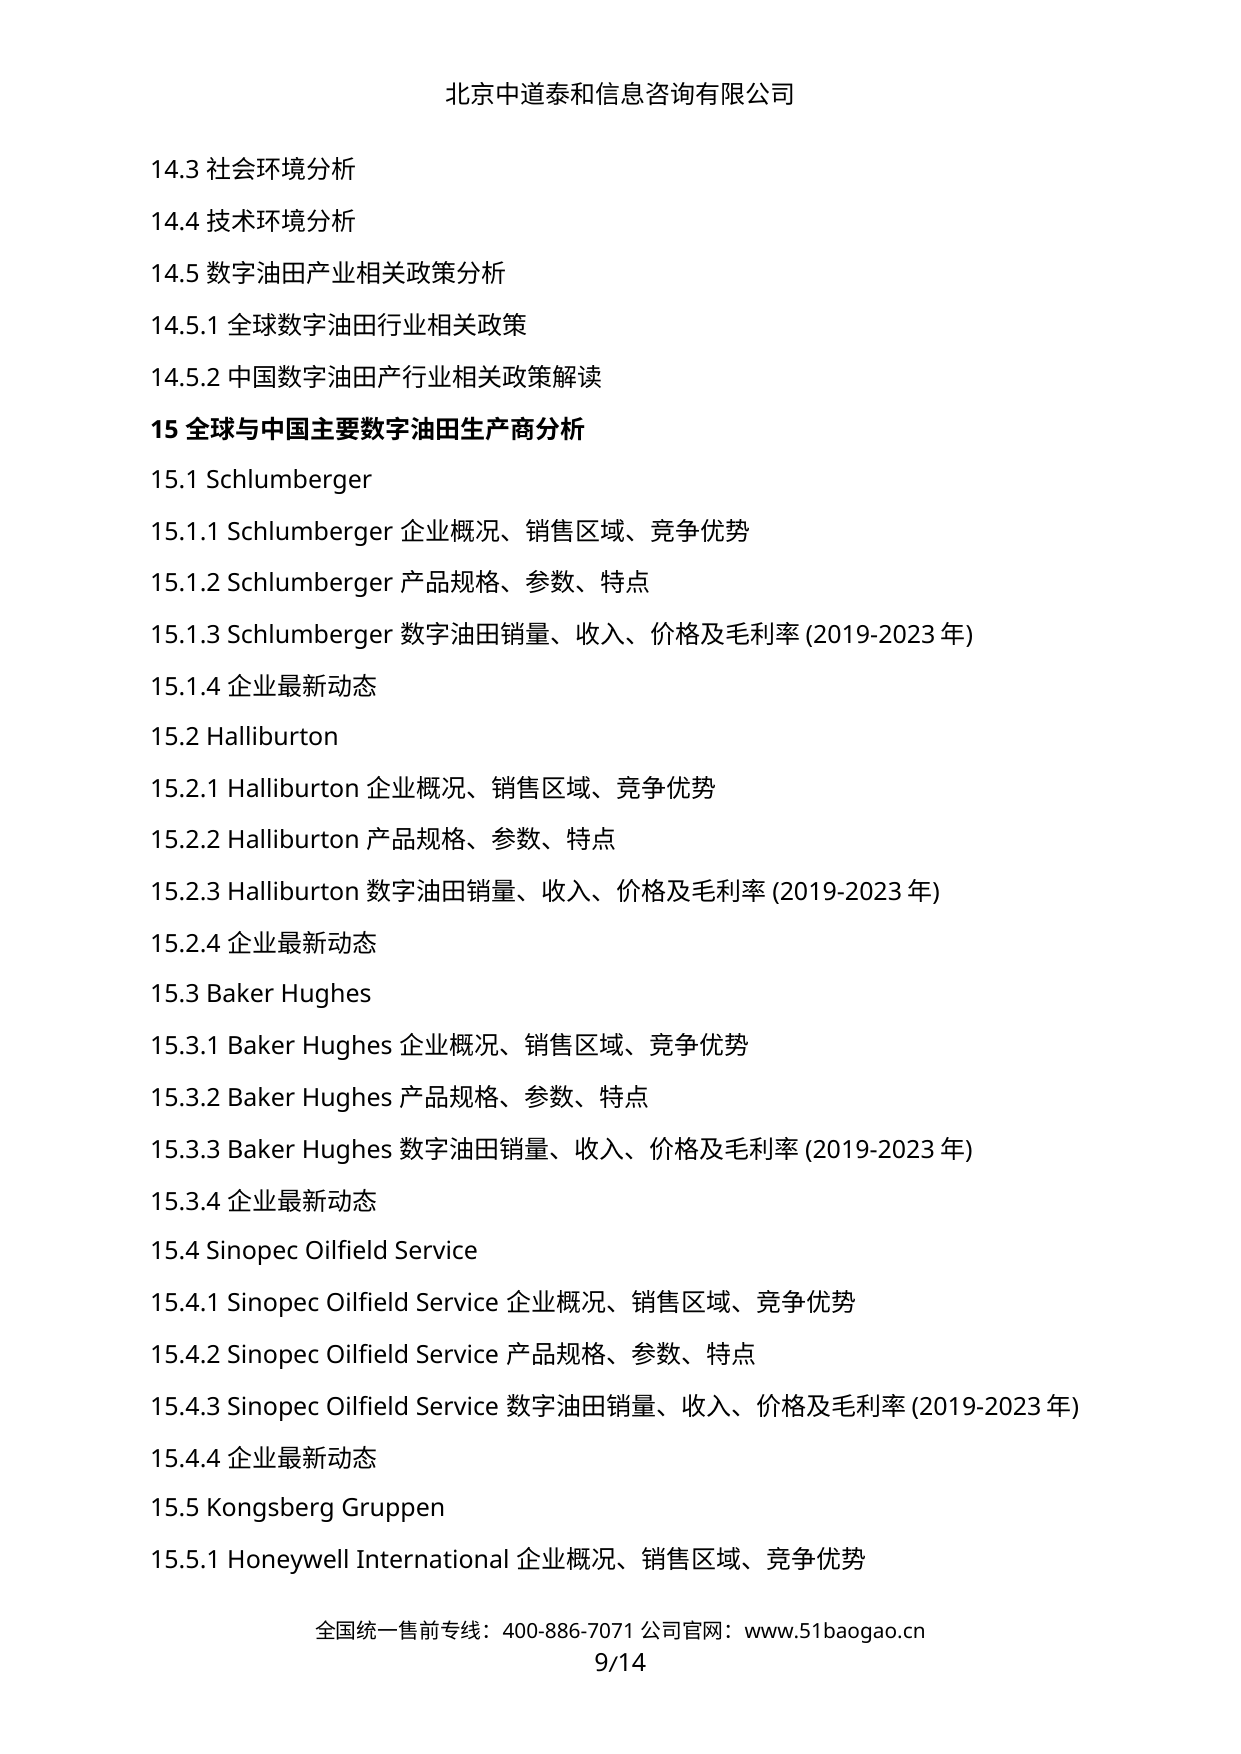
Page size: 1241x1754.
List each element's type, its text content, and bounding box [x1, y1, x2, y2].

text 15 全球与中国主要数字油田生产商分析 [150, 409, 1090, 446]
text 15.4 Sinopec Oilfield Service [150, 1233, 1090, 1267]
text 15.3 Baker Hughes [150, 976, 1090, 1010]
text 15.4.2 Sinopec Oilfield Service 产品规格、参数、特点 [150, 1334, 1090, 1371]
text 15.1 Schlumberger [150, 461, 1090, 495]
text 15.2 Halliburton [150, 718, 1090, 752]
text 15.4.1 Sinopec Oilfield Service 企业概况、销售区域、竞争优势 [150, 1282, 1090, 1319]
text 15.3.3 Baker Hughes 数字油田销量、收入、价格及毛利率 (2019-2023年) [150, 1129, 1090, 1165]
text 15.2.2 Halliburton 产品规格、参数、特点 [150, 820, 1090, 856]
text 15.2.4 企业最新动态 [150, 924, 1090, 960]
text 15.3.1 Baker Hughes 企业概况、销售区域、竞争优势 [150, 1025, 1090, 1062]
text 15.3.2 Baker Hughes 产品规格、参数、特点 [150, 1077, 1090, 1113]
text 15.1.2 Schlumberger 产品规格、参数、特点 [150, 563, 1090, 599]
text 15.1.1 Schlumberger 企业概况、销售区域、竞争优势 [150, 511, 1090, 547]
text 15.3.4 企业最新动态 [150, 1181, 1090, 1217]
text 14.5.2 中国数字油田产行业相关政策解读 [150, 357, 1090, 394]
text 14.4 技术环境分析 [150, 202, 1090, 238]
text 15.4.3 Sinopec Oilfield Service 数字油田销量、收入、价格及毛利率 (2019-2023年) [150, 1386, 1090, 1422]
text 15.2.3 Halliburton 数字油田销量、收入、价格及毛利率 (2019-2023年) [150, 872, 1090, 908]
text 15.1.3 Schlumberger 数字油田销量、收入、价格及毛利率 (2019-2023年) [150, 615, 1090, 651]
text 15.1.4 企业最新动态 [150, 667, 1090, 703]
text 15.2.1 Halliburton 企业概况、销售区域、竞争优势 [150, 768, 1090, 804]
text 14.3 社会环境分析 [150, 150, 1090, 186]
text 15.5 Kongsberg Gruppen [150, 1490, 1090, 1524]
text 15.4.4 企业最新动态 [150, 1438, 1090, 1474]
text 14.5 数字油田产业相关政策分析 [150, 254, 1090, 290]
text 14.5.1 全球数字油田行业相关政策 [150, 306, 1090, 342]
text 15.5.1 Honeywell International 企业概况、销售区域、竞争优势 [150, 1540, 1090, 1576]
